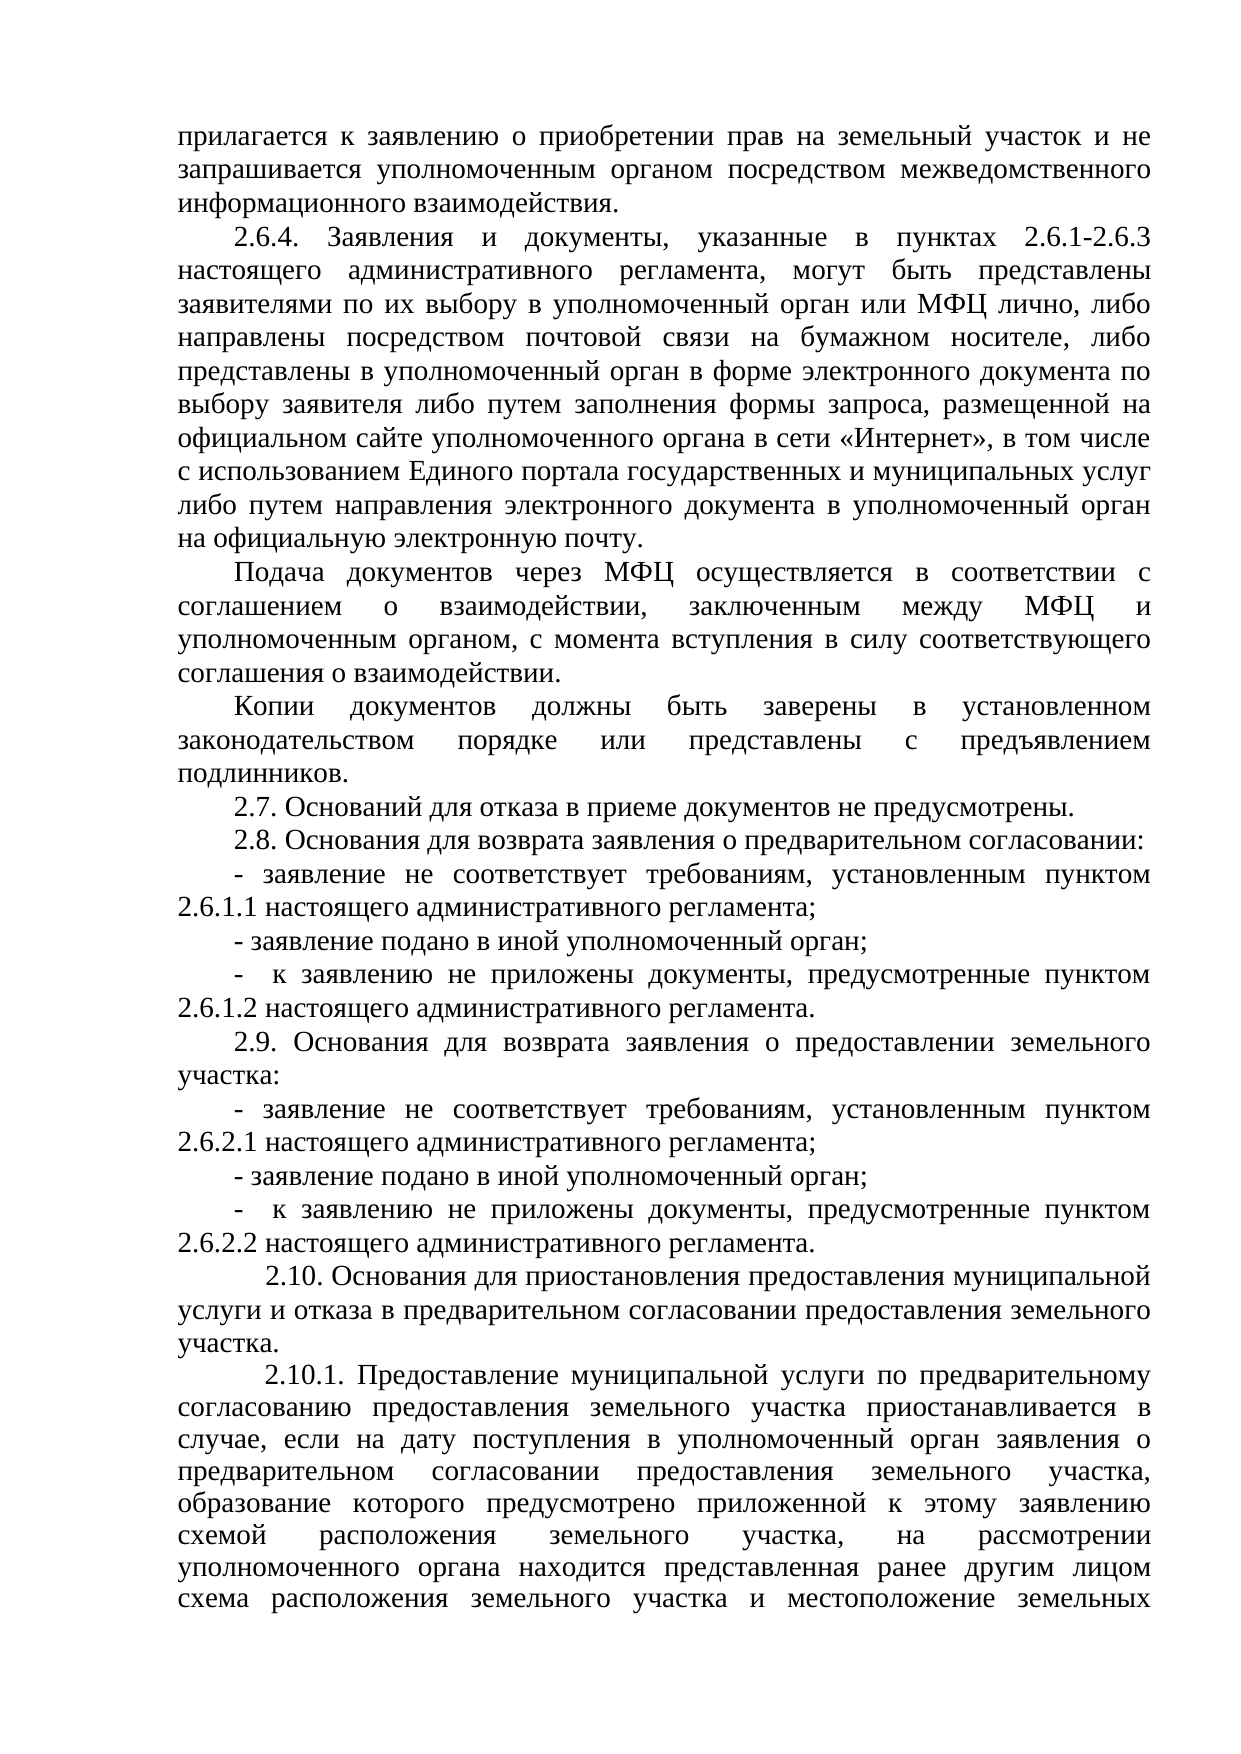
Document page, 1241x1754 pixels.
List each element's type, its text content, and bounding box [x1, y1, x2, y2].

text 2.7. Оснований для отказа в приеме документов не предусмотрены. [177, 789, 1152, 822]
text Копии документов должны быть заверены в установленном законодательством порядке или представлены с предъявлением подлинников. [177, 688, 1152, 789]
text 2.8. Основания для возврата заявления о предварительном согласовании: [177, 822, 1152, 856]
text Подача документов через МФЦ осуществляется в соответствии с соглашением о взаимодействии, заключенным между МФЦ и уполномоченным органом, с момента вступления в силу соответствующего соглашения о взаимодействии. [177, 554, 1152, 688]
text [177, 1359, 1152, 1614]
text 2.6.4. Заявления и документы, указанные в пунктах 2.6.1-2.6.3 настоящего административного регламента, могут быть представлены заявителями по их выбору в уполномоченный орган или МФЦ лично, либо направлены посредством почтовой связи на бумажном носителе, либо представлены в уполномоченный орган в форме электронного документа по выбору заявителя либо путем заполнения формы запроса, размещенной на официальном сайте уполномоченного органа в сети «Интернет», в том числе с использованием Единого портала государственных и муниципальных услуг либо путем направления электронного документа в уполномоченный орган на официальную электронную почту. [177, 219, 1152, 554]
text 2.9. Основания для возврата заявления о предоставлении земельного участка: [177, 1024, 1152, 1091]
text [177, 118, 1152, 219]
text - к заявлению не приложены документы, предусмотренные пунктом 2.6.2.2 настоящего административного регламента. [177, 1191, 1152, 1258]
text - заявление не соответствует требованиям, установленным пунктом 2.6.2.1 настоящего административного регламента; [177, 1091, 1152, 1158]
text - к заявлению не приложены документы, предусмотренные пунктом 2.6.1.2 настоящего административного регламента. [177, 957, 1152, 1024]
text - заявление подано в иной уполномоченный орган; [177, 1158, 1152, 1191]
text 2.10. Основания для приостановления предоставления муниципальной услуги и отказа в предварительном согласовании предоставления земельного участка. [177, 1258, 1152, 1359]
text - заявление подано в иной уполномоченный орган; [177, 923, 1152, 957]
text - заявление не соответствует требованиям, установленным пунктом 2.6.1.1 настоящего административного регламента; [177, 856, 1152, 923]
